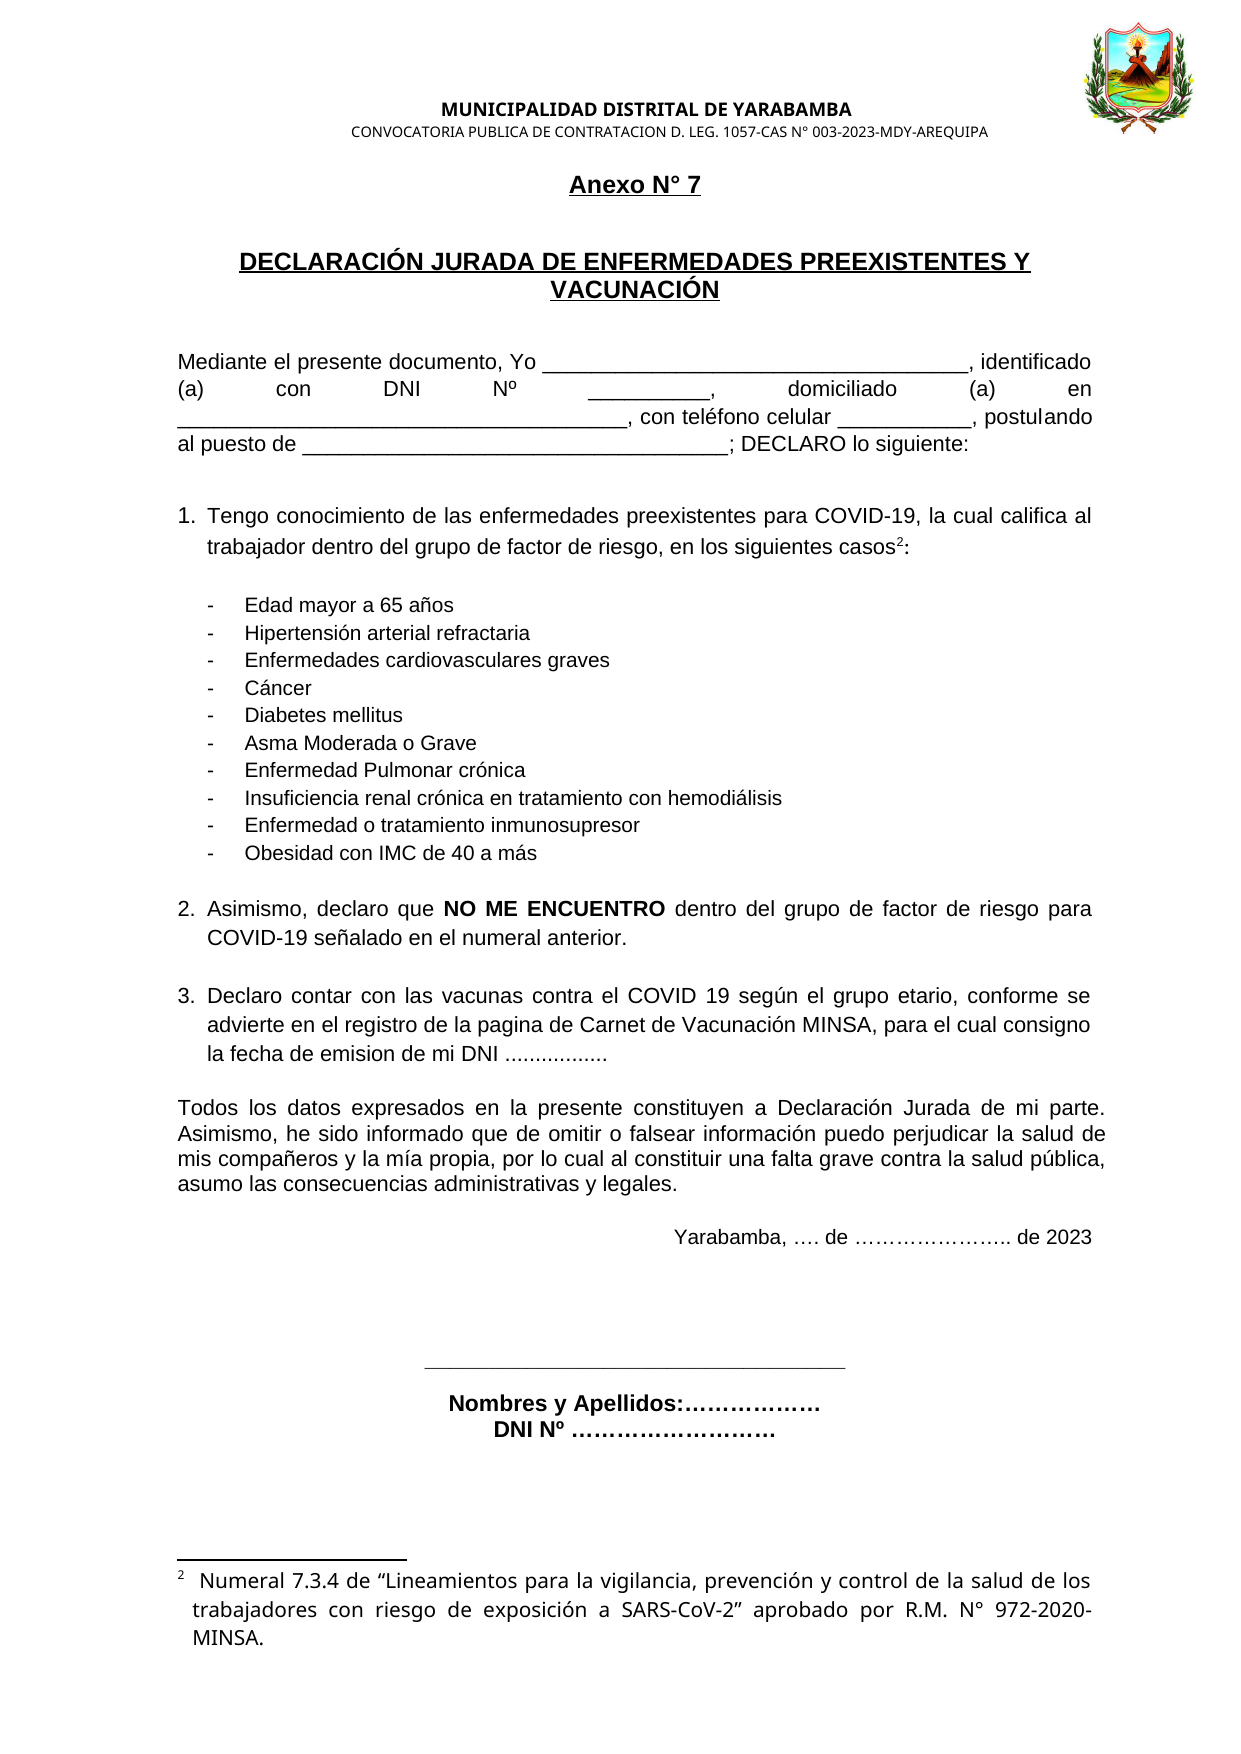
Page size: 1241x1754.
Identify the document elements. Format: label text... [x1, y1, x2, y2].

text Anexo N° 7 [177, 170, 1092, 199]
list Enfermedad Pulmonar crónica [207, 758, 1092, 782]
list Asma Moderada o Grave [207, 730, 1092, 754]
list Hipertensión arterial refractaria [207, 620, 1092, 644]
list Yarabamba, …. de ………………….. de 2023 [546, 1224, 1092, 1248]
text DNI Nº ……………………… [177, 1416, 1092, 1442]
picture [1082, 22, 1196, 134]
list Diabetes mellitus [207, 703, 1092, 727]
list Insuficiencia renal crónica en tratamiento con hemodiálisis [207, 785, 1092, 809]
text Mediante el presente documento, Yo ___________________________________, identificado (a) con DNI Nº __________, domiciliado (a) en _____________________________________, con teléfono celular ___________, postulando al puesto de ___________________________________; DECLARO lo siguiente: [177, 349, 1092, 456]
list Tengo conocimiento de las enfermedades preexistentes para COVID-19, la cual califica al trabajador dentro del grupo de factor de riesgo, en los siguientes casos: [177, 502, 1092, 560]
list Asimismo, declaro que NO ME ENCUENTRO dentro del grupo de factor de riesgo para COVID-19 señalado en el numeral anterior. [177, 896, 1092, 951]
text Todos los datos expresados en la presente constituyen a Declaración Jurada de mi parte. Asimismo, he sido informado que de omitir o falsear información puedo perjudicar la salud de mis compañeros y la mía propia, por lo cual al constituir una falta grave contra la salud pública, asumo las consecuencias administrativas y legales. [177, 1095, 1107, 1196]
text DECLARACIÓN JURADA DE ENFERMEDADES PREEXISTENTES Y VACUNACIÓN [177, 247, 1092, 304]
list Cáncer [207, 675, 1092, 699]
list Enfermedades cardiovasculares graves [207, 648, 1092, 672]
text _________________________________ [177, 1344, 1092, 1371]
list Obesidad con IMC de 40 a más [207, 840, 1092, 864]
text Nombres y Apellidos:……………… [177, 1390, 1092, 1416]
list Edad mayor a 65 años [207, 593, 1092, 617]
list Enfermedad o tratamiento inmunosupresor [207, 813, 1092, 837]
list Declaro contar con las vacunas contra el COVID 19 según el grupo etario, conforme se advierte en el registro de la pagina de Carnet de Vacunación MINSA, para el cual consigno la fecha de emision de mi DNI ................. [177, 983, 1092, 1066]
